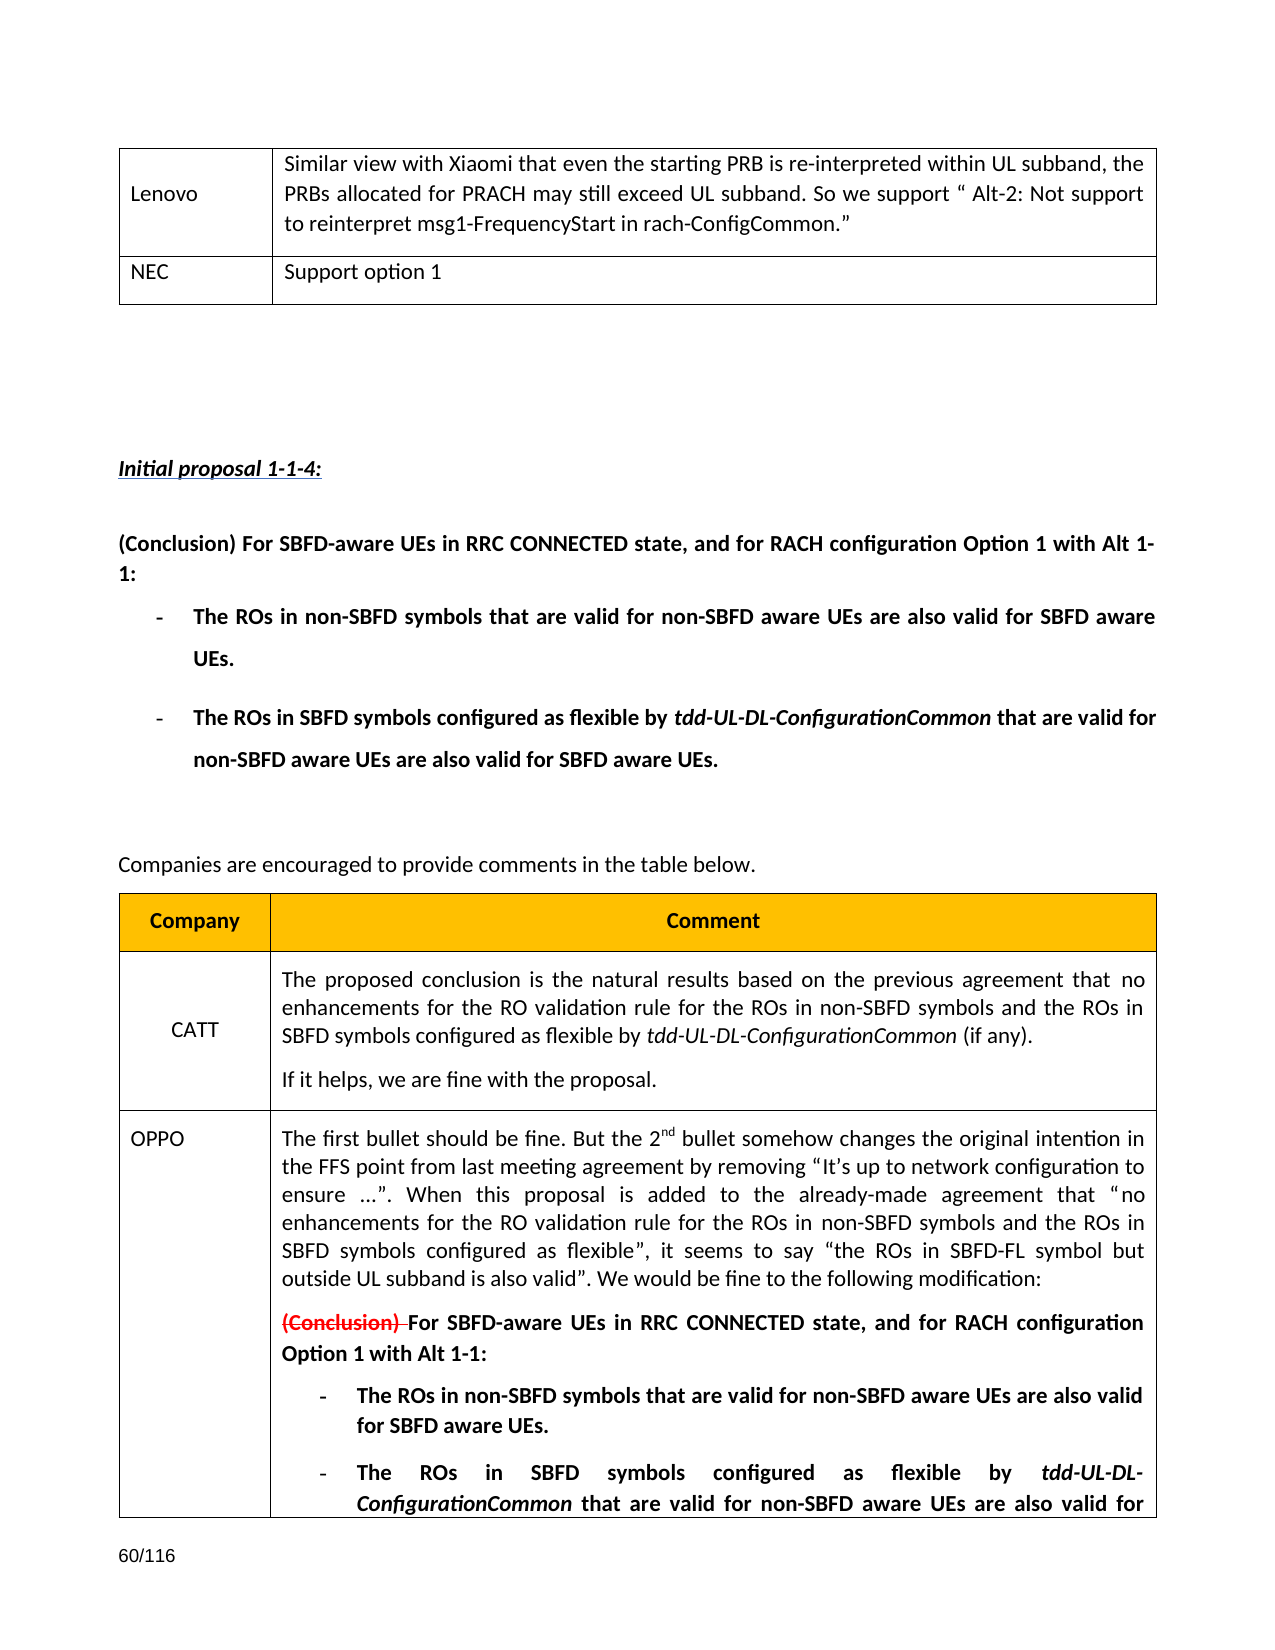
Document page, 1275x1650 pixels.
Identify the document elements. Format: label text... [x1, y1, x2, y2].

table_header Comment [271, 894, 1156, 951]
table_cell CATT [120, 952, 270, 1110]
table_cell Similar view with Xiaomi that even the starting PRB is re-interpreted within UL subband, the PRBs allocated for PRACH may still exceed UL subband. So we support “ Alt-2: Not support to reinterpret msg1-FrequencyStart in rach-ConfigCommon.” [273, 149, 1156, 256]
text Initial proposal 1-1-4: [118, 454, 1157, 482]
text Companies are encouraged to provide comments in the table below. [118, 850, 1157, 878]
table_cell Lenovo [120, 149, 272, 256]
text (Conclusion) For SBFD-aware UEs in RRC CONNECTED state, and for RACH configuration Option 1 with Alt 1-1: [118, 529, 1157, 587]
table_cell Support option 1 [273, 257, 1156, 304]
table_cell OPPO [120, 1111, 270, 1517]
table_header Company [120, 894, 270, 951]
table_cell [271, 1111, 1156, 1517]
table_cell The proposed conclusion is the natural results based on the previous agreement that no enhancements for the RO validation rule for the ROs in non-SBFD symbols and the ROs in SBFD symbols configured as flexible by tdd-UL-DL-ConfigurationCommon (if any). If it helps, we are fine with the proposal. [271, 952, 1156, 1110]
table_cell NEC [120, 257, 272, 304]
list The ROs in non-SBFD symbols that are valid for non-SBFD aware UEs are also valid for SBFD aware UEs. [156, 602, 1157, 672]
list The ROs in SBFD symbols configured as flexible by tdd-UL-DL-ConfigurationCommon that are valid for non-SBFD aware UEs are also valid for SBFD aware UEs. [156, 703, 1157, 773]
